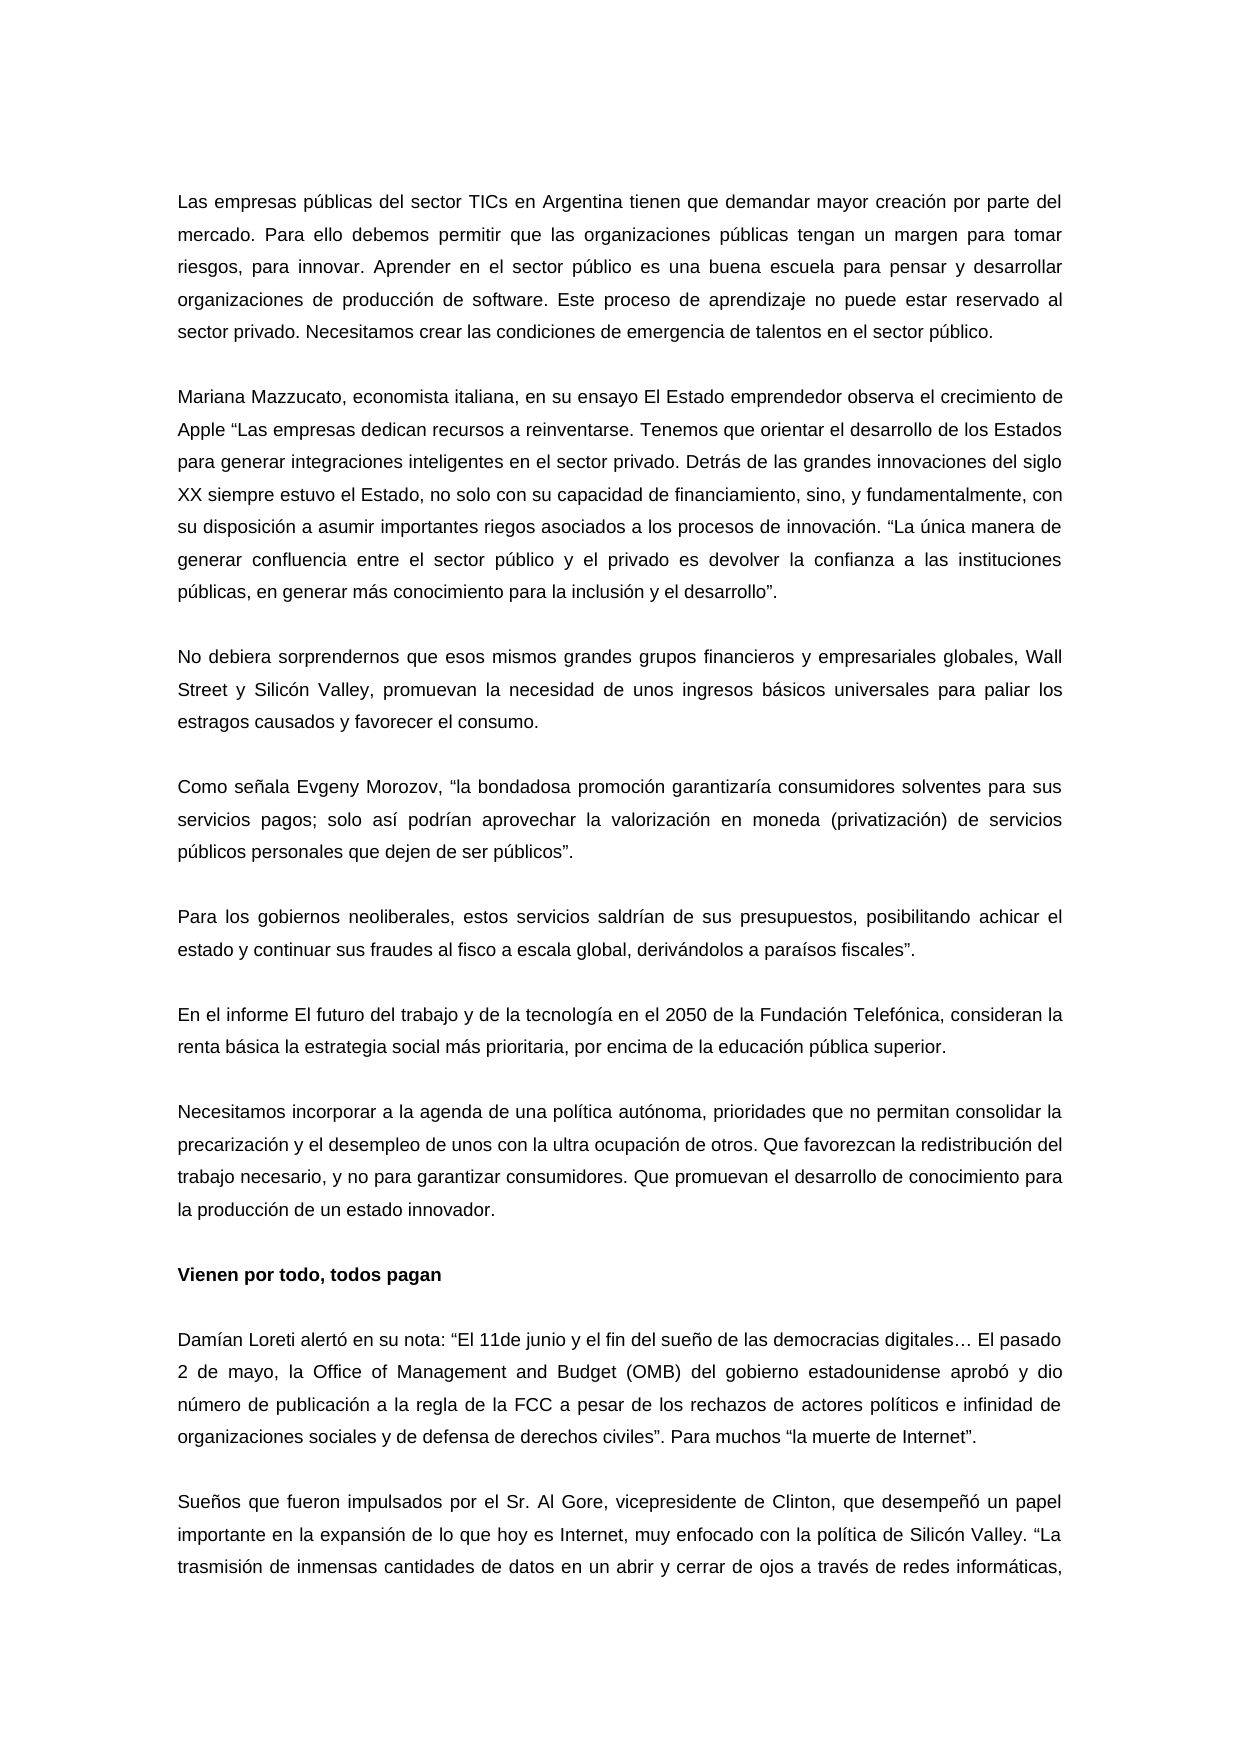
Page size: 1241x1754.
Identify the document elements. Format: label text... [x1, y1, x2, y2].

text Como señala Evgeny Morozov, “la bondadosa promoción garantizaría consumidores solventes para sus servicios pagos; solo así podrían aprovechar la valorización en moneda (privatización) de servicios públicos personales que dejen de ser públicos”. [177, 765, 1063, 863]
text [177, 1480, 1063, 1578]
text Damían Loreti alertó en su nota: “El 11de junio y el fin del sueño de las democracias digitales… El pasado 2 de mayo, la Office of Management and Budget (OMB) del gobierno estadounidense aprobó y dio número de publicación a la regla de la FCC a pesar de los rechazos de actores políticos e infinidad de organizaciones sociales y de defensa de derechos civiles”. Para muchos “la muerte de Internet”. [177, 1318, 1063, 1448]
text Necesitamos incorporar a la agenda de una política autónoma, prioridades que no permitan consolidar la precarización y el desempleo de unos con la ultra ocupación de otros. Que favorezcan la redistribución del trabajo necesario, y no para garantizar consumidores. Que promuevan el desarrollo de conocimiento para la producción de un estado innovador. [177, 1090, 1063, 1220]
text Vienen por todo, todos pagan [177, 1253, 1063, 1285]
text Las empresas públicas del sector TICs en Argentina tienen que demandar mayor creación por parte del mercado. Para ello debemos permitir que las organizaciones públicas tengan un margen para tomar riesgos, para innovar. Aprender en el sector público es una buena escuela para pensar y desarrollar organizaciones de producción de software. Este proceso de aprendizaje no puede estar reservado al sector privado. Necesitamos crear las condiciones de emergencia de talentos en el sector público. [177, 180, 1063, 343]
text Mariana Mazzucato, economista italiana, en su ensayo El Estado emprendedor observa el crecimiento de Apple “Las empresas dedican recursos a reinventarse. Tenemos que orientar el desarrollo de los Estados para generar integraciones inteligentes en el sector privado. Detrás de las grandes innovaciones del siglo XX siempre estuvo el Estado, no solo con su capacidad de financiamiento, sino, y fundamentalmente, con su disposición a asumir importantes riegos asociados a los procesos de innovación. “La única manera de generar confluencia entre el sector público y el privado es devolver la confianza a las instituciones públicas, en generar más conocimiento para la inclusión y el desarrollo”. [177, 375, 1063, 603]
text En el informe El futuro del trabajo y de la tecnología en el 2050 de la Fundación Telefónica, consideran la renta básica la estrategia social más prioritaria, por encima de la educación pública superior. [177, 993, 1063, 1058]
text Para los gobiernos neoliberales, estos servicios saldrían de sus presupuestos, posibilitando achicar el estado y continuar sus fraudes al fisco a escala global, derivándolos a paraísos fiscales”. [177, 895, 1063, 960]
text No debiera sorprendernos que esos mismos grandes grupos financieros y empresariales globales, Wall Street y Silicón Valley, promuevan la necesidad de unos ingresos básicos universales para paliar los estragos causados y favorecer el consumo. [177, 635, 1063, 733]
